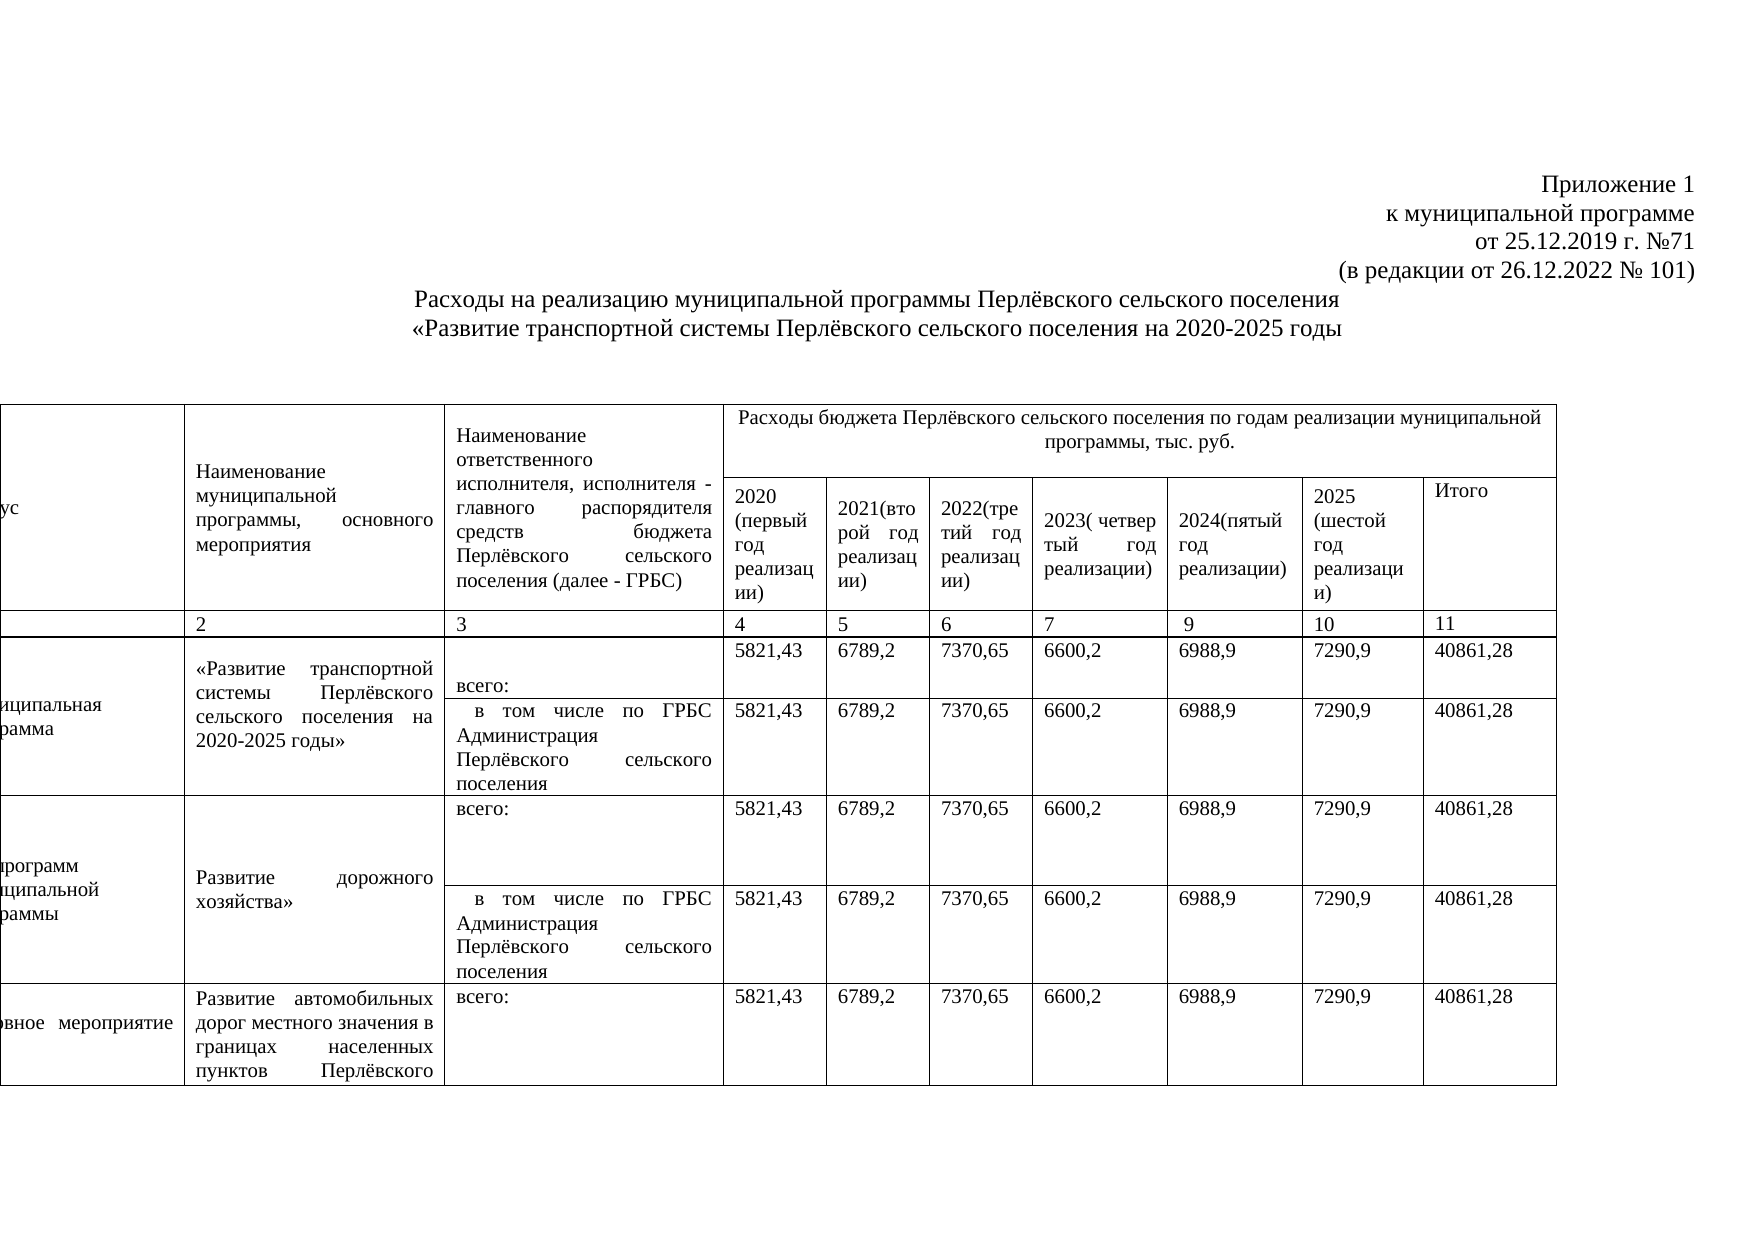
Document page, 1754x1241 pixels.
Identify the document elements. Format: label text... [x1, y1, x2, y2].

text (в редакции от 26.12.2022 № 101) [59, 255, 1695, 284]
text Расходы на реализацию муниципальной программы Перлёвского сельского поселения [59, 284, 1695, 313]
text от 25.12.2019 г. №71 [59, 226, 1695, 255]
table_header [0, 373, 1754, 1086]
text «Развитие транспортной системы Перлёвского сельского поселения на 2020-2025 годы [59, 313, 1695, 341]
text Приложение 1 [59, 169, 1695, 198]
text к муниципальной программе [59, 198, 1695, 226]
